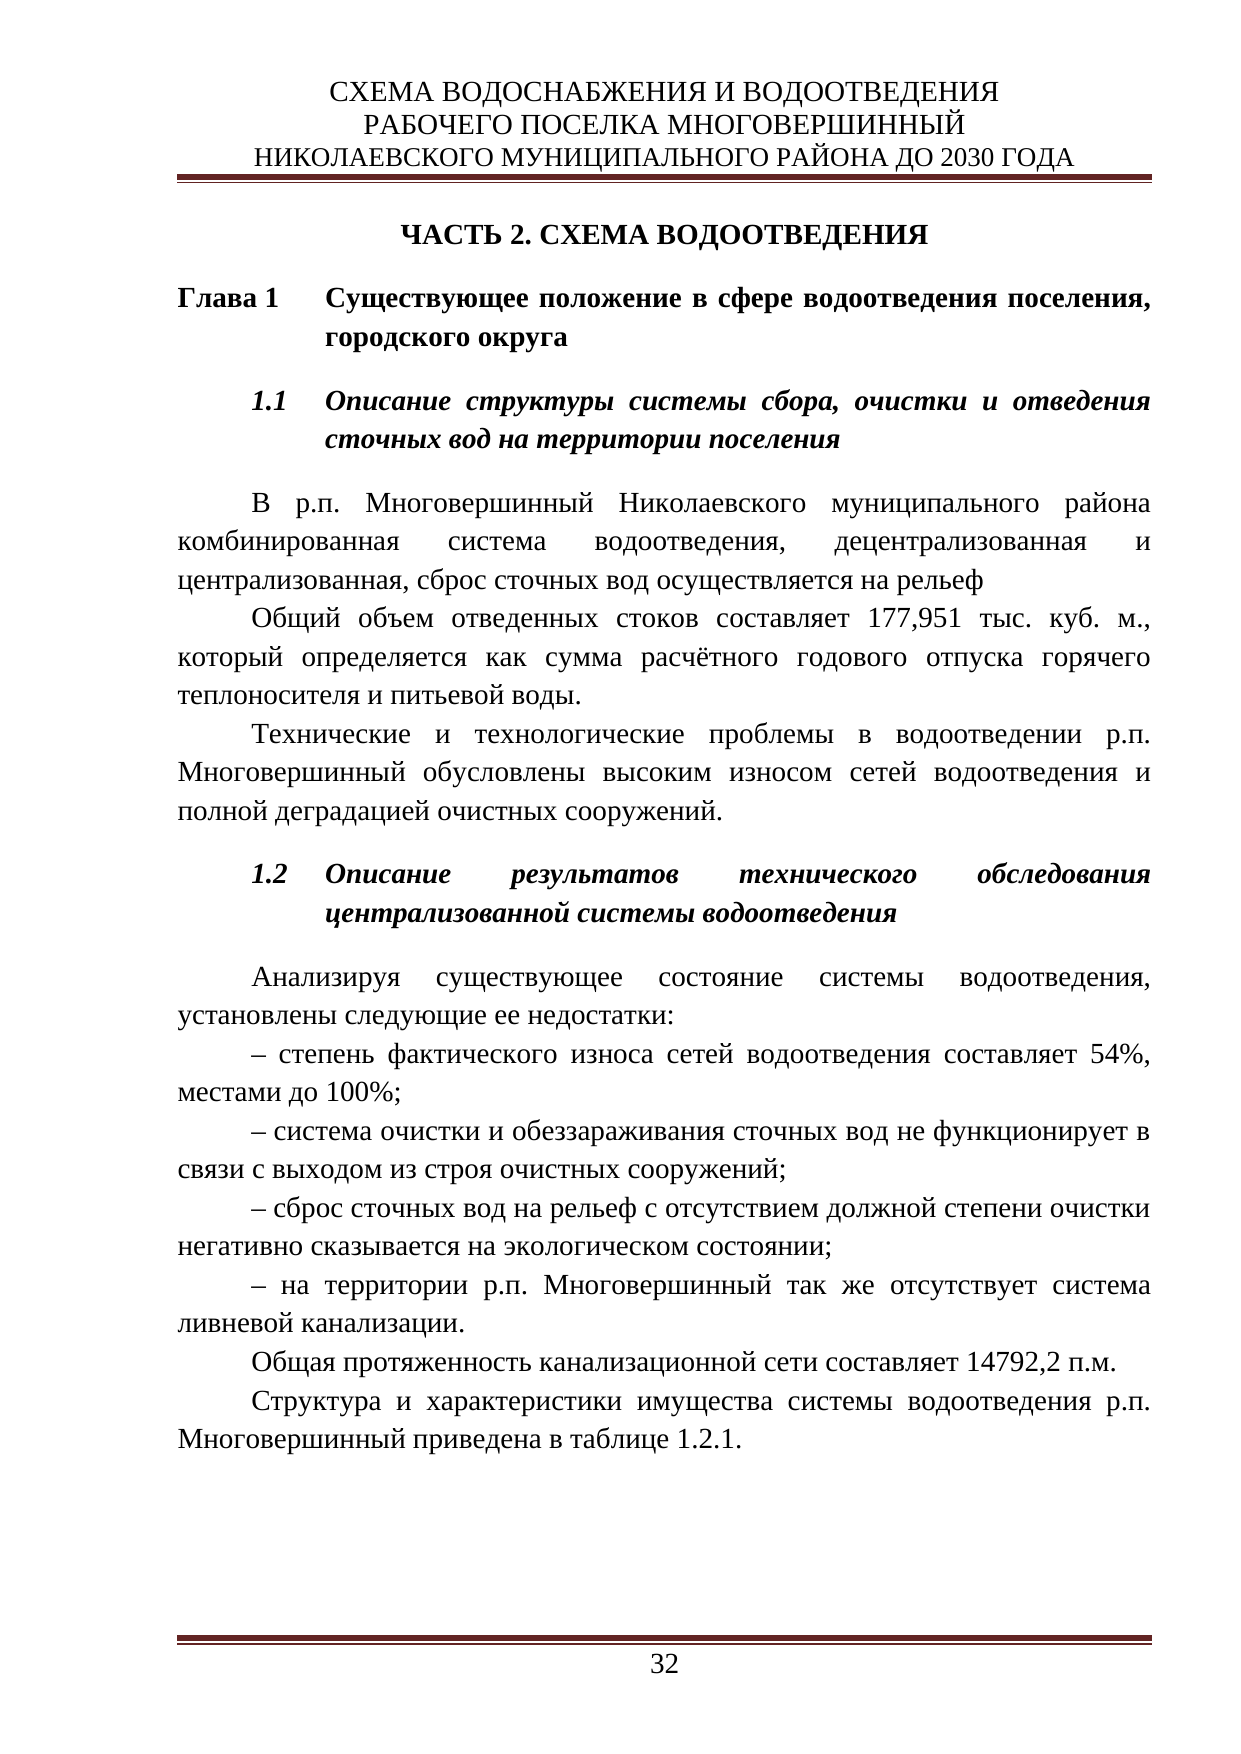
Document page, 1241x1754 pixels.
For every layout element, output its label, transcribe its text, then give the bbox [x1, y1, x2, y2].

text В р.п. Многовершинный Николаевского муниципального района комбинированная система водоотведения, децентрализованная и централизованная, сброс сточных вод осуществляется на рельеф [177, 485, 1152, 595]
subtitle Глава 1 Существующее положение в сфере водоотведения поселения, городского округа [177, 281, 1152, 353]
subtitle ЧАСТЬ 2. СХЕМА ВОДООТВЕДЕНИЯ [177, 217, 1152, 251]
text Общий объем отведенных стоков составляет 177,951 тыс. куб. м., который определяется как сумма расчётного годового отпуска горячего теплоносителя и питьевой воды. [177, 600, 1152, 711]
text Технические и технологические проблемы в водоотведении р.п. Многовершинный обусловлены высоким износом сетей водоотведения и полной деградацией очистных сооружений. [177, 716, 1152, 827]
text – система очистки и обеззараживания сточных вод не функционирует в связи с выходом из строя очистных сооружений; [177, 1113, 1152, 1185]
subtitle 1.2 Описание результатов технического обследования централизованной системы водоотведения [251, 857, 1152, 929]
text – степень фактического износа сетей водоотведения составляет 54%, местами до 100%; [177, 1036, 1152, 1108]
text Структура и характеристики имущества системы водоотведения р.п. Многовершинный приведена в таблице 1.2.1. [177, 1383, 1152, 1455]
text Общая протяженность канализационной сети составляет 14792,2 п.м. [177, 1344, 1152, 1378]
subtitle 1.1 Описание структуры системы сбора, очистки и отведения сточных вод на территории поселения [251, 383, 1152, 455]
text – сброс сточных вод на рельеф с отсутствием должной степени очистки негативно сказывается на экологическом состоянии; [177, 1190, 1152, 1262]
text – на территории р.п. Многовершинный так же отсутствует система ливневой канализации. [177, 1267, 1152, 1339]
text Анализируя существующее состояние системы водоотведения, установлены следующие ее недостатки: [177, 959, 1152, 1031]
